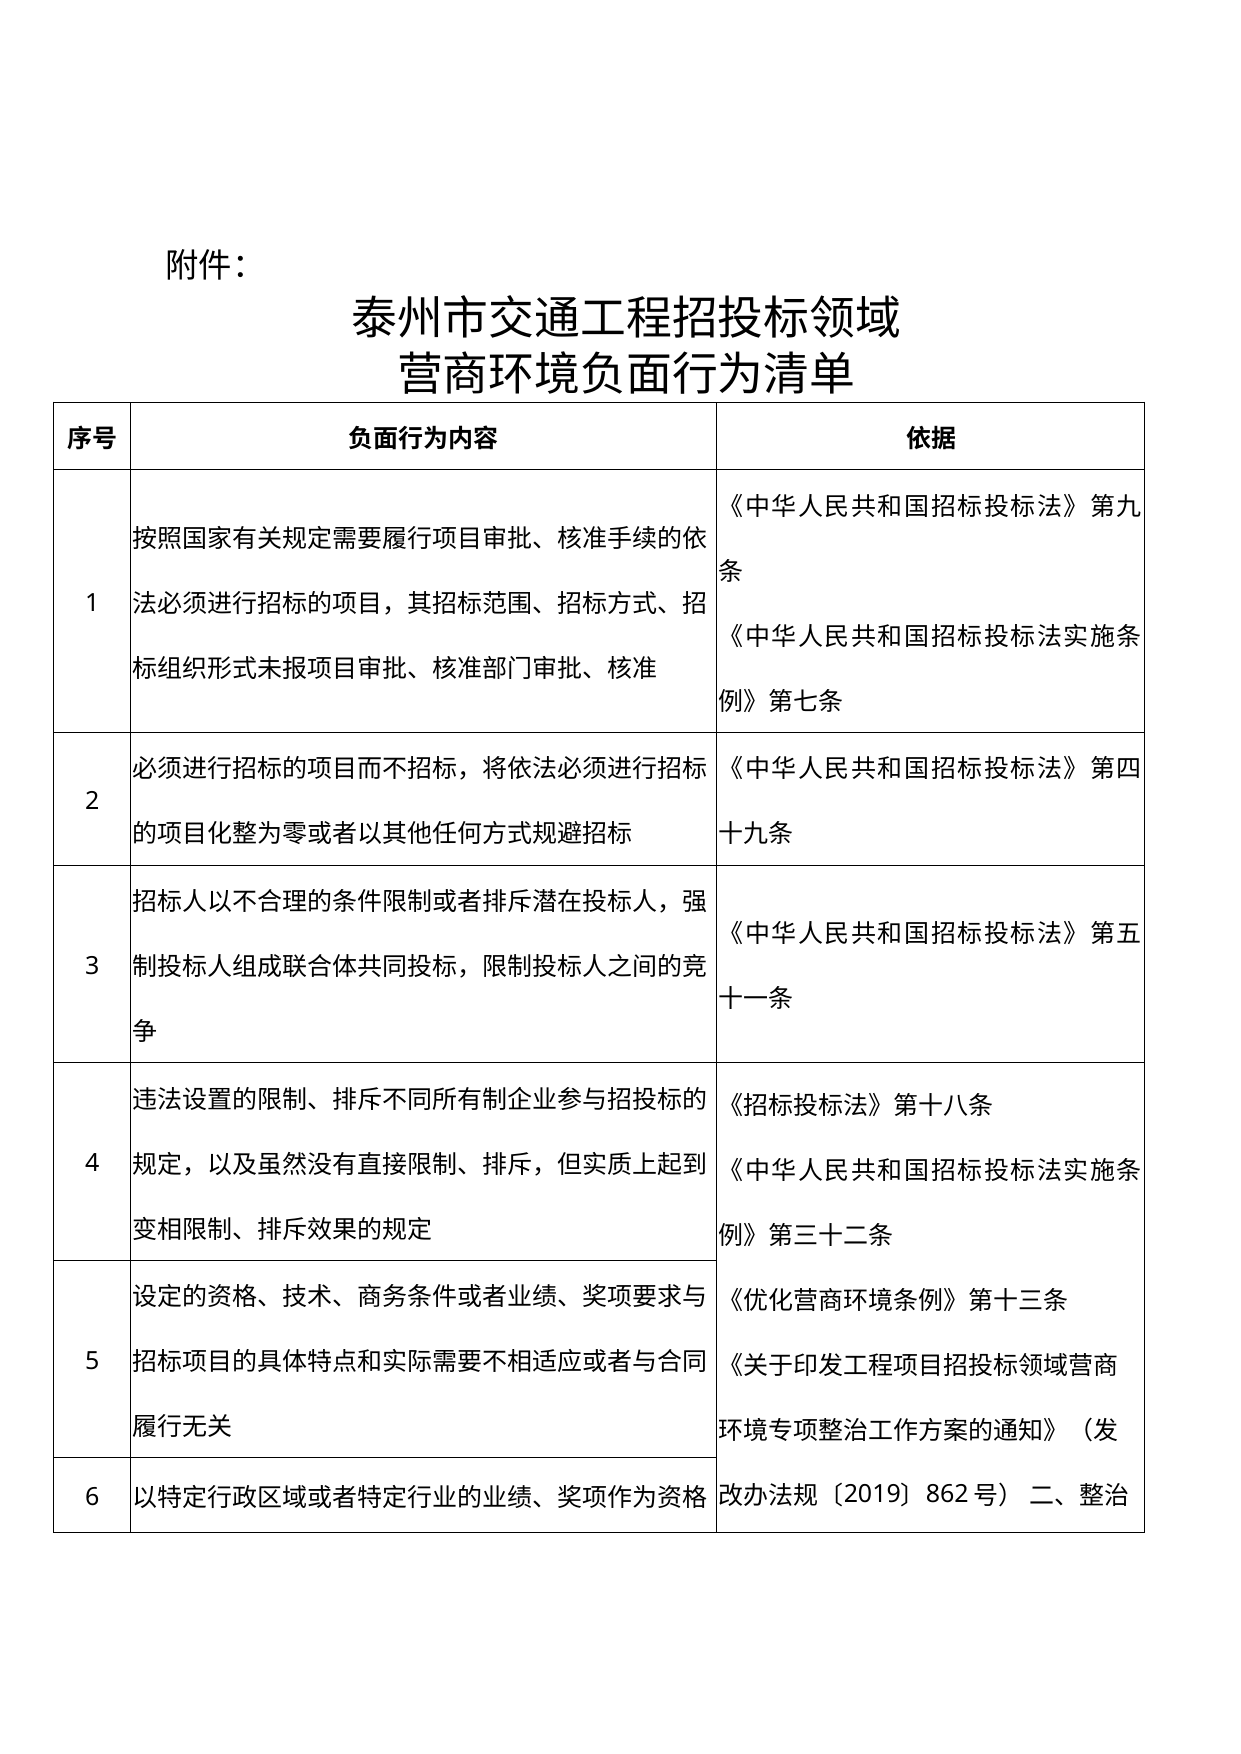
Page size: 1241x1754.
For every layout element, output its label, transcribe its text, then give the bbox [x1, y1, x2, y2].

table_cell 5 [54, 1261, 130, 1457]
table_cell 招标人以不合理的条件限制或者排斥潜在投标人，强制投标人组成联合体共同投标，限制投标人之间的竞争 [131, 866, 716, 1062]
table_cell 违法设置的限制、排斥不同所有制企业参与招投标的规定，以及虽然没有直接限制、排斥，但实质上起到变相限制、排斥效果的规定 [131, 1063, 716, 1260]
table_cell 《中华人民共和国招标投标法》第四十九条 [717, 733, 1144, 864]
table_cell 《中华人民共和国招标投标法》第五十一条 [717, 866, 1144, 1062]
table_header 序号 [54, 403, 130, 469]
text 附件： [165, 233, 1087, 289]
table_cell 3 [54, 866, 130, 1062]
table_header 依据 [717, 403, 1144, 469]
table_cell 4 [54, 1063, 130, 1260]
table_cell 按照国家有关规定需要履行项目审批、核准手续的依法必须进行招标的项目，其招标范围、招标方式、招标组织形式未报项目审批、核准部门审批、核准 [131, 470, 716, 732]
text 营商环境负面行为清单 [165, 345, 1087, 402]
table_cell 设定的资格、技术、商务条件或者业绩、奖项要求与招标项目的具体特点和实际需要不相适应或者与合同履行无关 [131, 1261, 716, 1457]
text 泰州市交通工程招投标领域 [165, 289, 1087, 345]
table_cell 必须进行招标的项目而不招标，将依法必须进行招标的项目化整为零或者以其他任何方式规避招标 [131, 733, 716, 864]
table_cell 6 [54, 1458, 130, 1532]
table_cell 《招标投标法》第十八条 《中华人民共和国招标投标法实施条例》第三十二条 《优化营商环境条例》第十三条 《关于印发工程项目招投标领域营商环境专项整治工作方案的通知》（发改办法规〔2019〕862号） 二、整治范围和内容 （二）整治内容 第1、2、3、4、5、6、7、8项 [717, 1063, 1144, 1532]
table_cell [131, 1458, 716, 1532]
table_cell 2 [54, 733, 130, 864]
table_header 负面行为内容 [131, 403, 716, 469]
table_cell 1 [54, 470, 130, 732]
table_cell 《中华人民共和国招标投标法》第九条 《中华人民共和国招标投标法实施条例》第七条 [717, 470, 1144, 732]
